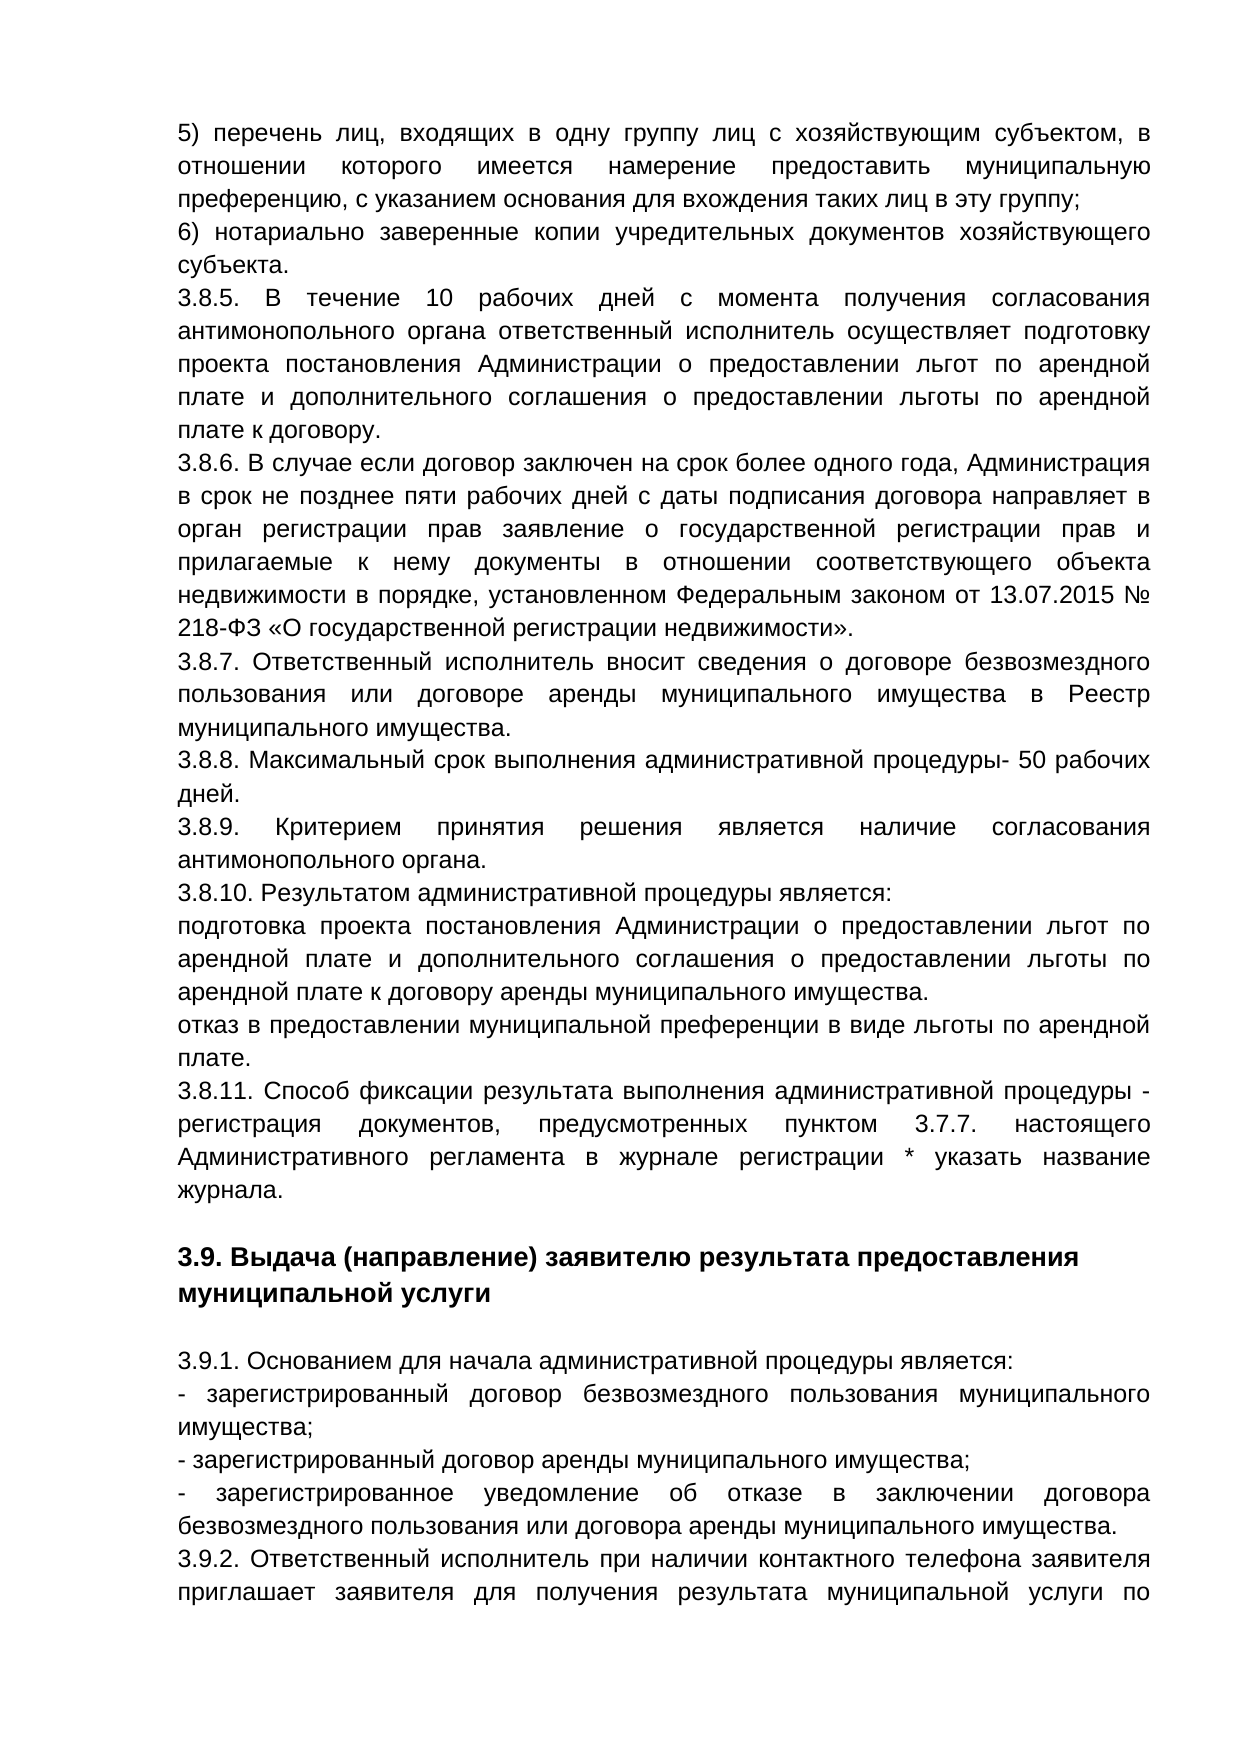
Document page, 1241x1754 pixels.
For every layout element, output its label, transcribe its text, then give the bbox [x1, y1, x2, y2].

text 3.9. Выдача (направление) заявителю результата предоставления муниципальной услуги [177, 1241, 1152, 1308]
text - зарегистрированное уведомление об отказе в заключении договора безвозмездного пользования или договора аренды муниципального имущества. [177, 1478, 1152, 1539]
text отказ в предоставлении муниципальной преференции в виде льготы по арендной плате. [177, 1010, 1152, 1071]
text 3.9.1. Основанием для начала административной процедуры является: [177, 1346, 1152, 1374]
text 5) перечень лиц, входящих в одну группу лиц с хозяйствующим субъектом, в отношении которого имеется намерение предоставить муниципальную преференцию, с указанием основания для вхождения таких лиц в эту группу; [177, 118, 1152, 213]
text 3.8.9. Критерием принятия решения является наличие согласования антимонопольного органа. [177, 812, 1152, 873]
text - зарегистрированный договор безвозмездного пользования муниципального имущества; [177, 1379, 1152, 1441]
text 3.8.7. Ответственный исполнитель вносит сведения о договоре безвозмездного пользования или договоре аренды муниципального имущества в Реестр муниципального имущества. [177, 646, 1152, 741]
text 3.8.11. Способ фиксации результата выполнения административной процедуры - регистрация документов, предусмотренных пунктом 3.7.7. настоящего Административного регламента в журнале регистрации * указать название журнала. [177, 1076, 1152, 1203]
text - зарегистрированный договор аренды муниципального имущества; [177, 1445, 1152, 1473]
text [177, 1544, 1152, 1606]
text 3.8.6. В случае если договор заключен на срок более одного года, Администрация в срок не позднее пяти рабочих дней с даты подписания договора направляет в орган регистрации прав заявление о государственной регистрации прав и прилагаемые к нему документы в отношении соответствующего объекта недвижимости в порядке, установленном Федеральным законом от 13.07.2015 № 218-ФЗ «О государственной регистрации недвижимости». [177, 448, 1152, 642]
text 6) нотариально заверенные копии учредительных документов хозяйствующего субъекта. [177, 217, 1152, 279]
text 3.8.10. Результатом административной процедуры является: [177, 878, 1152, 906]
text 3.8.8. Максимальный срок выполнения административной процедуры- 50 рабочих дней. [177, 746, 1152, 807]
text подготовка проекта постановления Администрации о предоставлении льгот по арендной плате и дополнительного соглашения о предоставлении льготы по арендной плате к договору аренды муниципального имущества. [177, 911, 1152, 1005]
text 3.8.5. В течение 10 рабочих дней с момента получения согласования антимонопольного органа ответственный исполнитель осуществляет подготовку проекта постановления Администрации о предоставлении льгот по арендной плате и дополнительного соглашения о предоставлении льготы по арендной плате к договору. [177, 283, 1152, 444]
